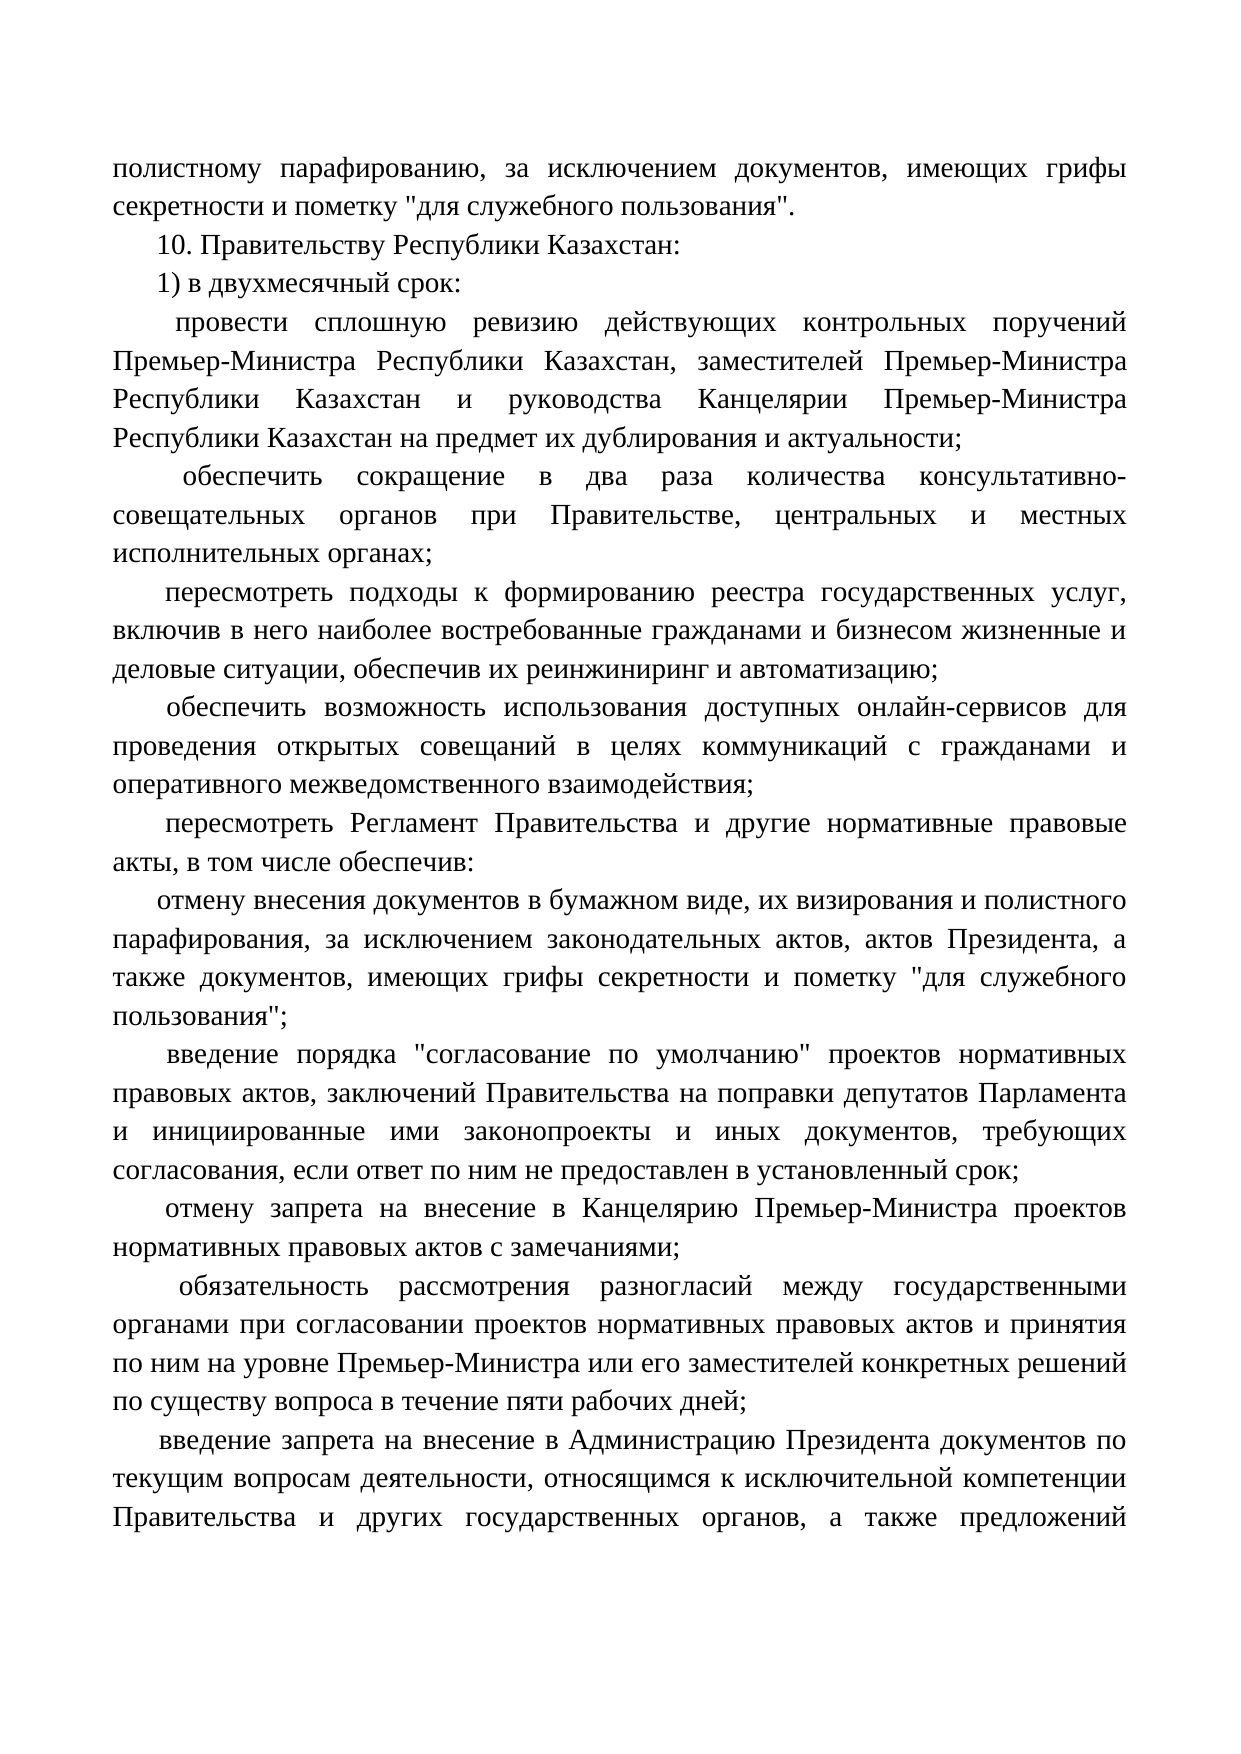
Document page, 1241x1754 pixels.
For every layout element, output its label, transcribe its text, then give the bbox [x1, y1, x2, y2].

text обеспечить сокращение в два раза количества консультативно-совещательных органов при Правительстве, центральных и местных исполнительных органах; [112, 458, 1128, 569]
text пересмотреть Регламент Правительства и другие нормативные правовые акты, в том числе обеспечив: [112, 805, 1128, 877]
text провести сплошную ревизию действующих контрольных поручений Премьер-Министра Республики Казахстан, заместителей Премьер-Министра Республики Казахстан и руководства Канцелярии Премьер-Министра Республики Казахстан на предмет их дублирования и актуальности; [112, 304, 1128, 453]
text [112, 1422, 1128, 1532]
text обеспечить возможность использования доступных онлайн-сервисов для проведения открытых совещаний в целях коммуникаций с гражданами и оперативного межведомственного взаимодействия; [112, 689, 1128, 800]
text обязательность рассмотрения разногласий между государственными органами при согласовании проектов нормативных правовых актов и принятия по ним на уровне Премьер-Министра или его заместителей конкретных решений по существу вопроса в течение пяти рабочих дней; [112, 1268, 1128, 1417]
text 10. Правительству Республики Казахстан: [112, 227, 1128, 261]
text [112, 150, 1128, 222]
text 1) в двухмесячный срок: [112, 266, 1128, 299]
text отмену внесения документов в бумажном виде, их визирования и полистного парафирования, за исключением законодательных актов, актов Президента, а также документов, имеющих грифы секретности и пометку "для служебного пользования"; [112, 882, 1128, 1031]
text введение порядка "согласование по умолчанию" проектов нормативных правовых актов, заключений Правительства на поправки депутатов Парламента и инициированные ими законопроекты и иных документов, требующих согласования, если ответ по ним не предоставлен в установленный срок; [112, 1036, 1128, 1186]
text пересмотреть подходы к формированию реестра государственных услуг, включив в него наиболее востребованные гражданами и бизнесом жизненные и деловые ситуации, обеспечив их реинжиниринг и автоматизацию; [112, 574, 1128, 684]
text отмену запрета на внесение в Канцелярию Премьер-Министра проектов нормативных правовых актов с замечаниями; [112, 1191, 1128, 1263]
